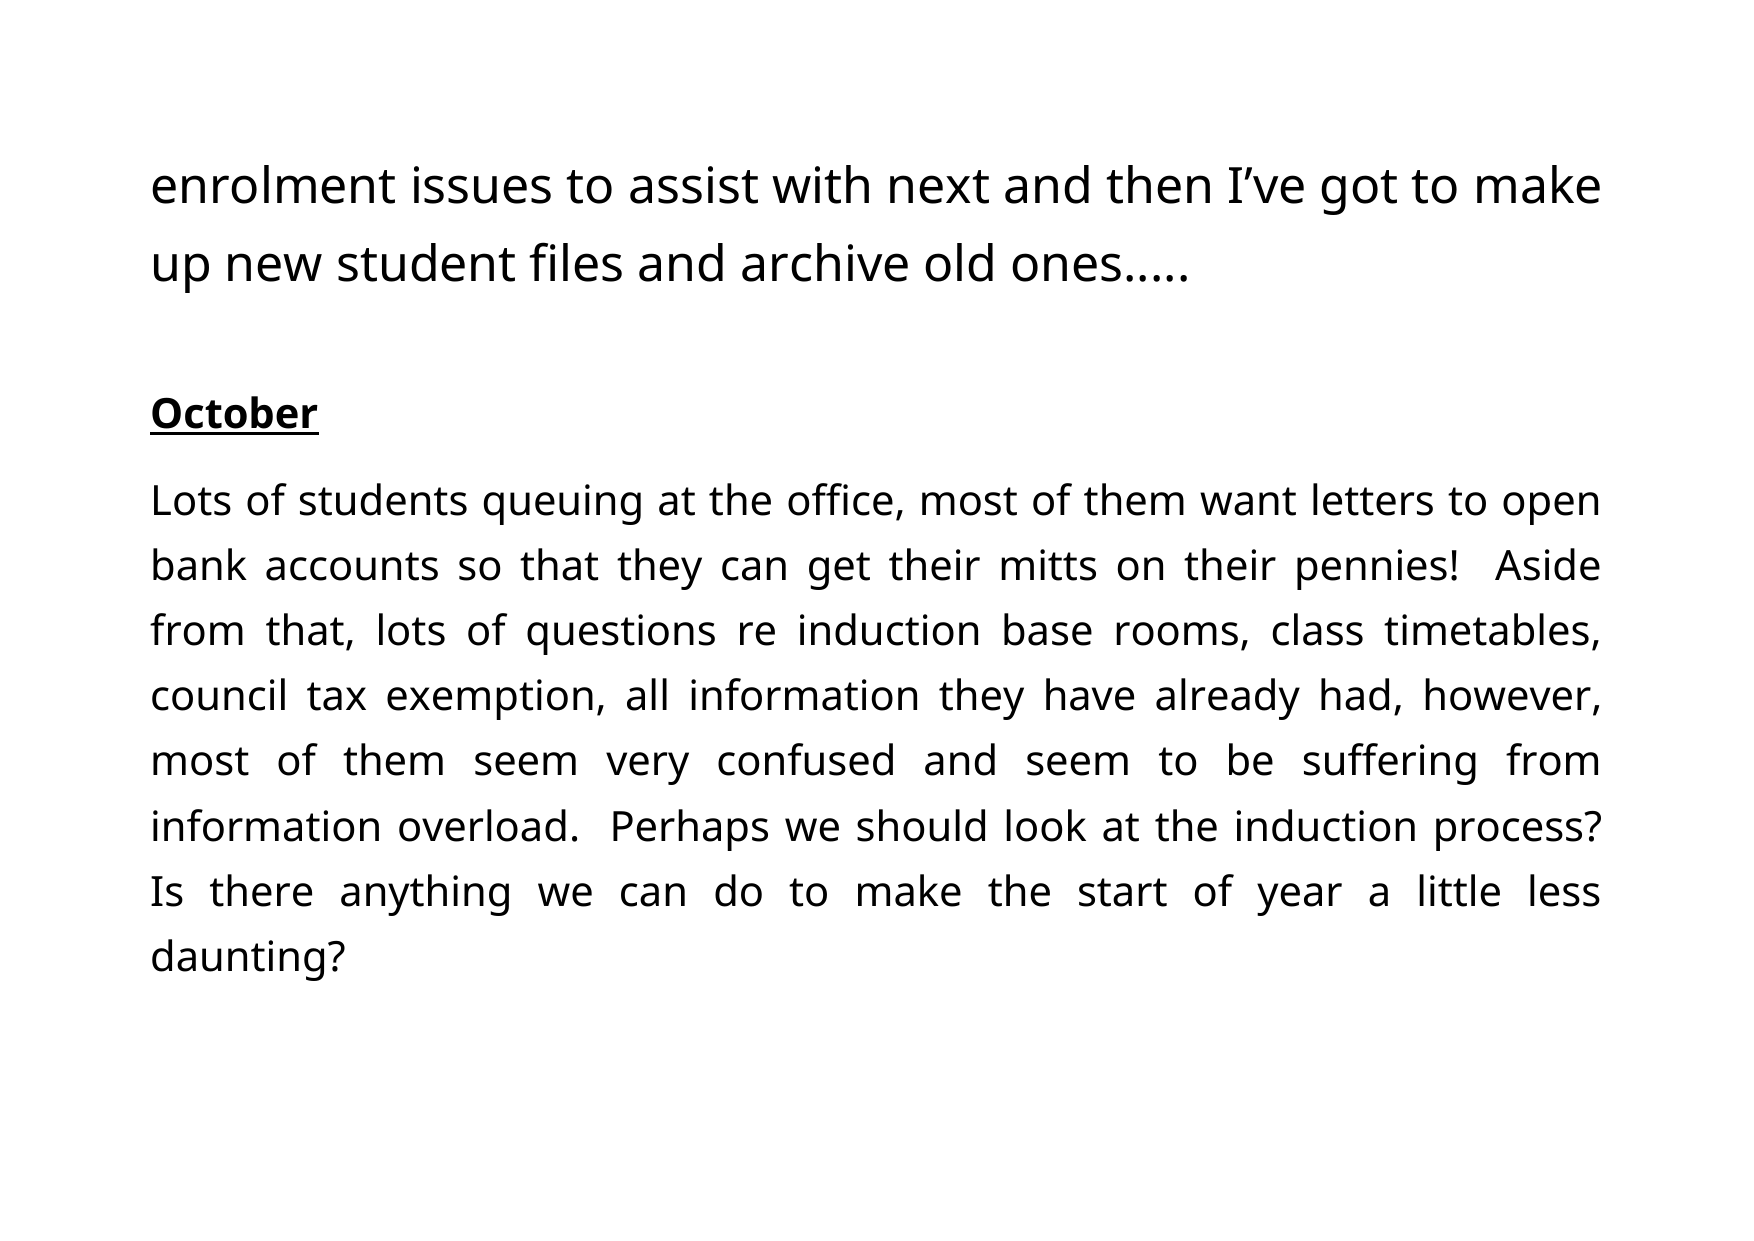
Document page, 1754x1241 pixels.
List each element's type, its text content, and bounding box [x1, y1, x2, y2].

text Lots of students queuing at the office, most of them want letters to open bank accounts so that they can get their mitts on their pennies! Aside from that, lots of questions re induction base rooms, class timetables, council tax exemption, all information they have already had, however, most of them seem very confused and seem to be suffering from information overload. Perhaps we should look at the induction process? Is there anything we can do to make the start of year a little less daunting? [150, 470, 1604, 983]
text October [150, 384, 1604, 441]
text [150, 150, 1604, 296]
